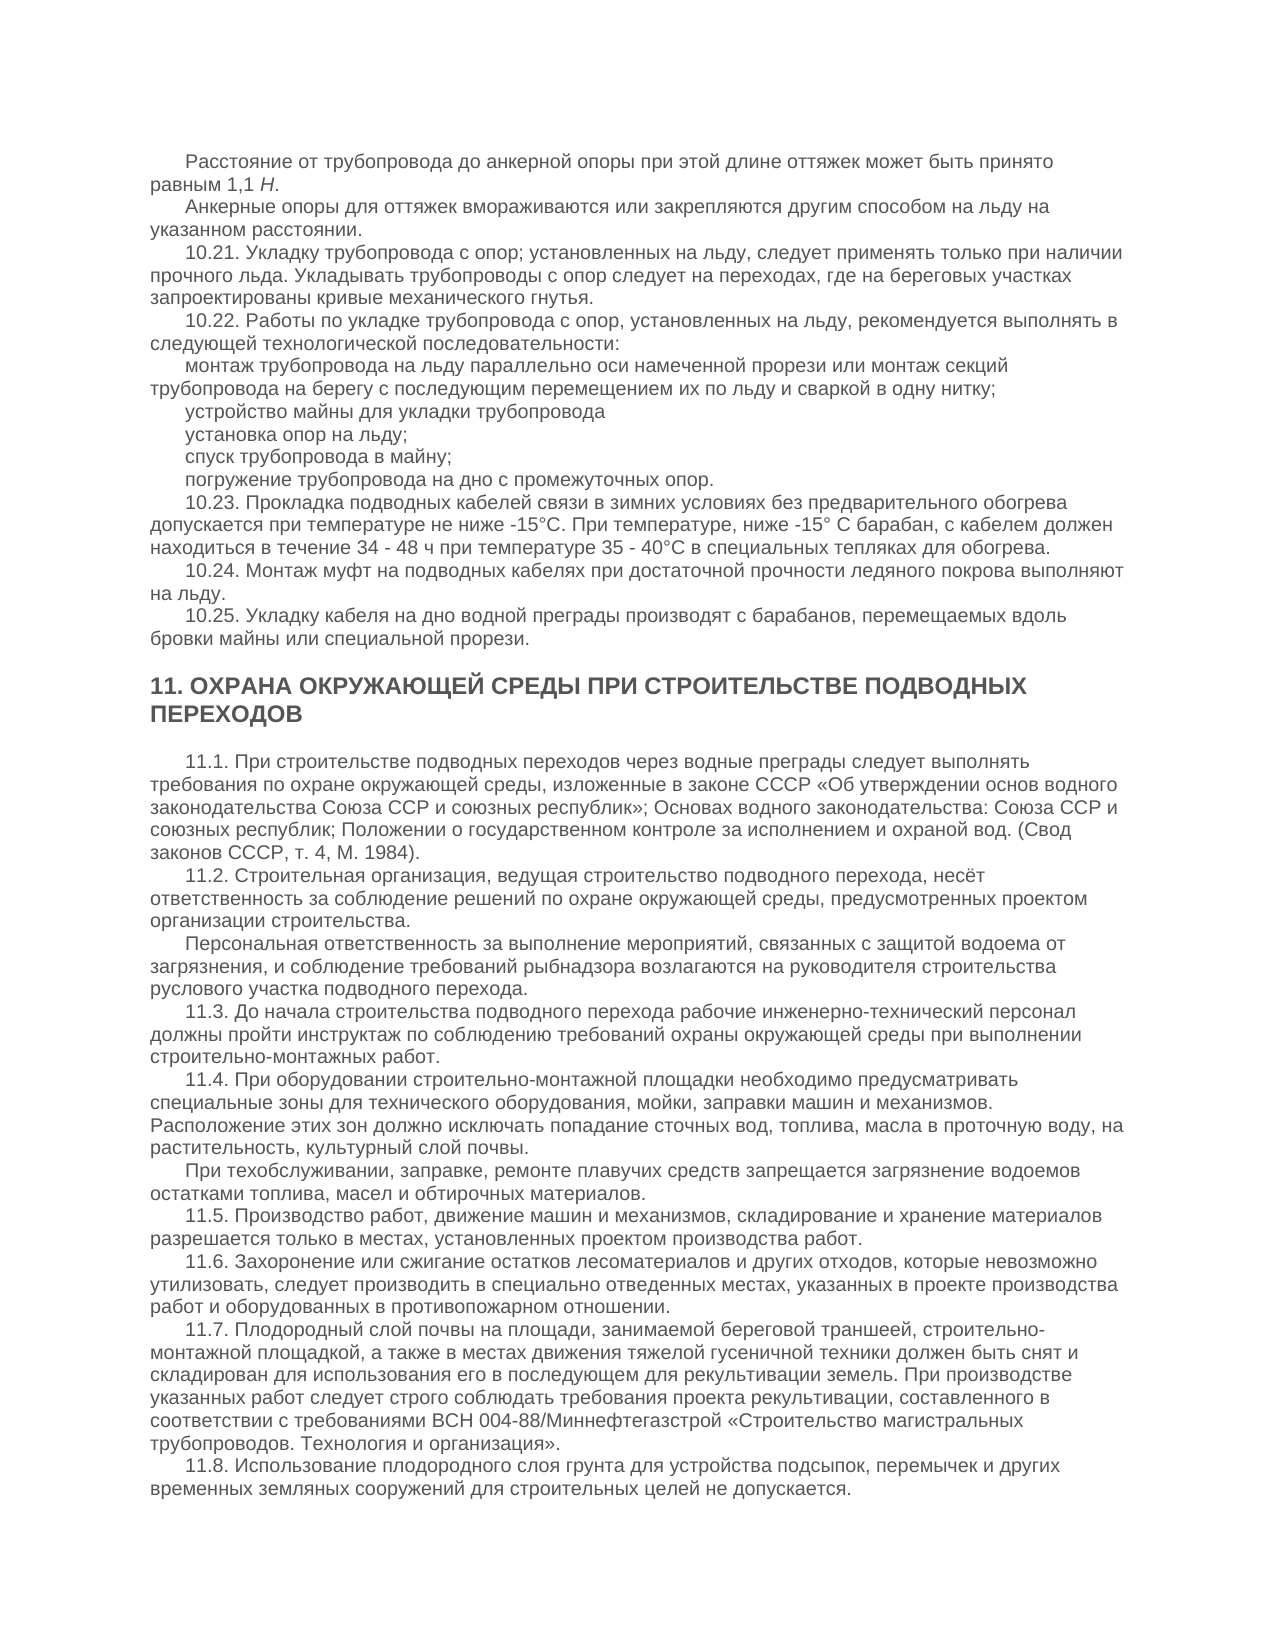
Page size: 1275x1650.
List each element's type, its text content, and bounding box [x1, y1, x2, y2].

text установка опор на льду; [150, 422, 1125, 445]
text 11.5. Производство работ, движение машин и механизмов, складирование и хранение материалов разрешается только в местах, установленных проектом производства работ. [150, 1204, 1125, 1250]
text 11. ОХРАНА ОКРУЖАЮЩЕЙ СРЕДЫ ПРИ СТРОИТЕЛЬСТВЕ ПОДВОДНЫХ ПЕРЕХОДОВ [150, 672, 1125, 727]
text 11.2. Строительная организация, ведущая строительство подводного перехода, несёт ответственность за соблюдение решений по охране окружающей среды, предусмотренных проектом организации строительства. [150, 864, 1125, 932]
text 10.21. Укладку трубопровода с опор; установленных на льду, следует применять только при наличии прочного льда. Укладывать трубопроводы с опор следует на переходах, где на береговых участках запроектированы кривые механического гнутья. [150, 241, 1125, 309]
text Персональная ответственность за выполнение мероприятий, связанных с защитой водоема от загрязнения, и соблюдение требований рыбнадзора возлагаются на руководителя строительства руслового участка подводного перехода. [150, 932, 1125, 1000]
text 11.6. Захоронение или сжигание остатков лесоматериалов и других отходов, которые невозможно утилизовать, следует производить в специально отведенных местах, указанных в проекте производства работ и оборудованных в противопожарном отношении. [150, 1250, 1125, 1318]
text 10.25. Укладку кабеля на дно водной преграды производят с барабанов, перемещаемых вдоль бровки майны или специальной прорези. [150, 604, 1125, 649]
text 10.24. Монтаж муфт на подводных кабелях при достаточной прочности ледяного покрова выполняют на льду. [150, 559, 1125, 604]
text погружение трубопровода на дно с промежуточных опор. [150, 468, 1125, 491]
text 11.7. Плодородный слой почвы на площади, занимаемой береговой траншеей, строительно-монтажной площадкой, а также в местах движения тяжелой гусеничной техники должен быть снят и складирован для использования его в последующем для рекультивации земель. При производстве указанных работ следует строго соблюдать требования проекта рекультивации, составленного в соответствии с требованиями ВСН 004-88/Миннефтегазстрой «Строительство магистральных трубопроводов. Технология и организация». [150, 1318, 1125, 1454]
text монтаж трубопровода на льду параллельно оси намеченной прорези или монтаж секций трубопровода на берегу с последующим перемещением их по льду и сваркой в одну нитку; [150, 354, 1125, 400]
text 11.4. При оборудовании строительно-монтажной площадки необходимо предусматривать специальные зоны для технического оборудования, мойки, заправки машин и механизмов. Расположение этих зон должно исключать попадание сточных вод, топлива, масла в проточную воду, на растительность, культурный слой почвы. [150, 1068, 1125, 1159]
text 10.23. Прокладка подводных кабелей связи в зимних условиях без предварительного обогрева допускается при температуре не ниже -15°С. При температуре, ниже -15° С барабан, с кабелем должен находиться в течение 34 - 48 ч при температуре 35 - 40°С в специальных тепляках для обогрева. [150, 491, 1125, 559]
text 10.22. Работы по укладке трубопровода с опор, установленных на льду, рекомендуется выполнять в следующей технологической последовательности: [150, 309, 1125, 354]
text 11.1. При строительстве подводных переходов через водные преграды следует выполнять требования по охране окружающей среды, изложенные в законе СССР «Об утверждении основ водного законодательства Союза ССР и союзных республик»; Основах водного законодательства: Союза ССР и союзных республик; Положении о государственном контроле за исполнением и охраной вод. (Свод законов СССР, т. 4, М. 1984). [150, 750, 1125, 864]
text При техобслуживании, заправке, ремонте плавучих средств запрещается загрязнение водоемов остатками топлива, масел и обтирочных материалов. [150, 1159, 1125, 1204]
text 11.3. До начала строительства подводного перехода рабочие инженерно-технический персонал должны пройти инструктаж по соблюдению требований охраны окружающей среды при выполнении строительно-монтажных работ. [150, 1000, 1125, 1068]
text 11.8. Использование плодородного слоя грунта для устройства подсыпок, перемычек и других временных земляных сооружений для строительных целей не допускается. [150, 1454, 1125, 1499]
text Анкерные опоры для оттяжек вмораживаются или закрепляются другим способом на льду на указанном расстоянии. [150, 195, 1125, 241]
text Расстояние от трубопровода до анкерной опоры при этой длине оттяжек может быть принято равным 1,1 Н. [150, 150, 1125, 195]
text спуск трубопровода в майну; [150, 445, 1125, 468]
text устройство майны для укладки трубопровода [150, 400, 1125, 422]
